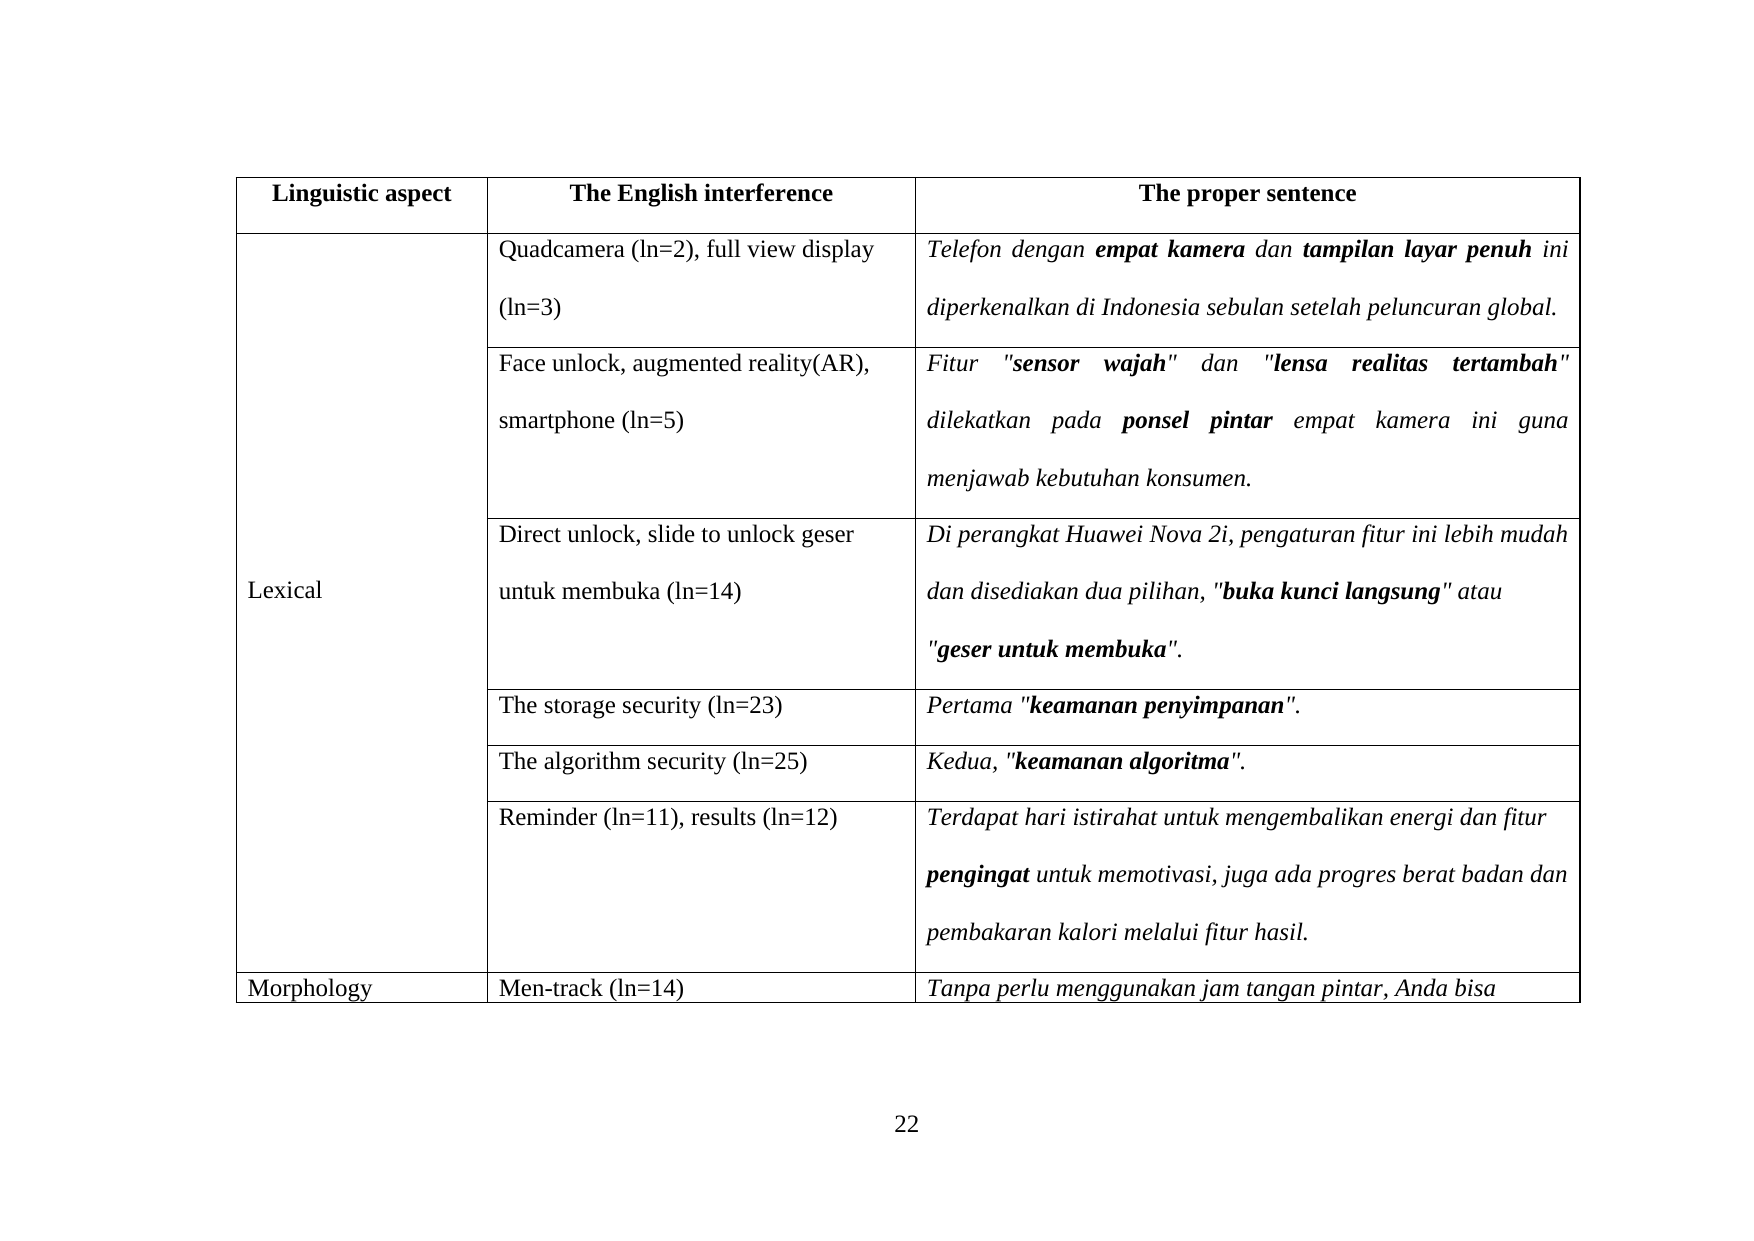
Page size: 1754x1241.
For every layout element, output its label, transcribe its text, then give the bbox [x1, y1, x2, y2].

table_cell Kedua, "keamanan algoritma". [916, 746, 1579, 801]
table_cell Pertama "keamanan penyimpanan". [916, 690, 1579, 745]
table_header The proper sentence [916, 178, 1579, 233]
table_header The English interference [488, 178, 915, 233]
table_cell Di perangkat Huawei Nova 2i, pengaturan fitur ini lebih mudah dan disediakan dua pilihan, "buka kunci langsung" atau "geser untuk membuka". [916, 519, 1579, 689]
table_cell Quadcamera (ln=2), full view display (ln=3) [488, 234, 915, 347]
table_cell Men-track (ln=14) [488, 973, 915, 1002]
table_cell Face unlock, augmented reality(AR), smartphone (ln=5) [488, 348, 915, 518]
table_cell Direct unlock, slide to unlock geser untuk membuka (ln=14) [488, 519, 915, 689]
table_cell Fitur "sensor wajah" dan "lensa realitas tertambah" dilekatkan pada ponsel pintar empat kamera ini guna menjawab kebutuhan konsumen. [916, 348, 1579, 518]
table_cell Morphology [237, 973, 487, 1002]
table_cell Terdapat hari istirahat untuk mengembalikan energi dan fitur pengingat untuk memotivasi, juga ada progres berat badan dan pembakaran kalori melalui fitur hasil. [916, 802, 1579, 972]
table_header Linguistic aspect [237, 178, 487, 233]
table_cell The algorithm security (ln=25) [488, 746, 915, 801]
table_cell Lexical [237, 234, 487, 972]
table_cell Telefon dengan empat kamera dan tampilan layar penuh ini diperkenalkan di Indonesia sebulan setelah peluncuran global. [916, 234, 1579, 347]
table_cell The storage security (ln=23) [488, 690, 915, 745]
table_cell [916, 973, 1579, 1002]
table_cell Reminder (ln=11), results (ln=12) [488, 802, 915, 972]
